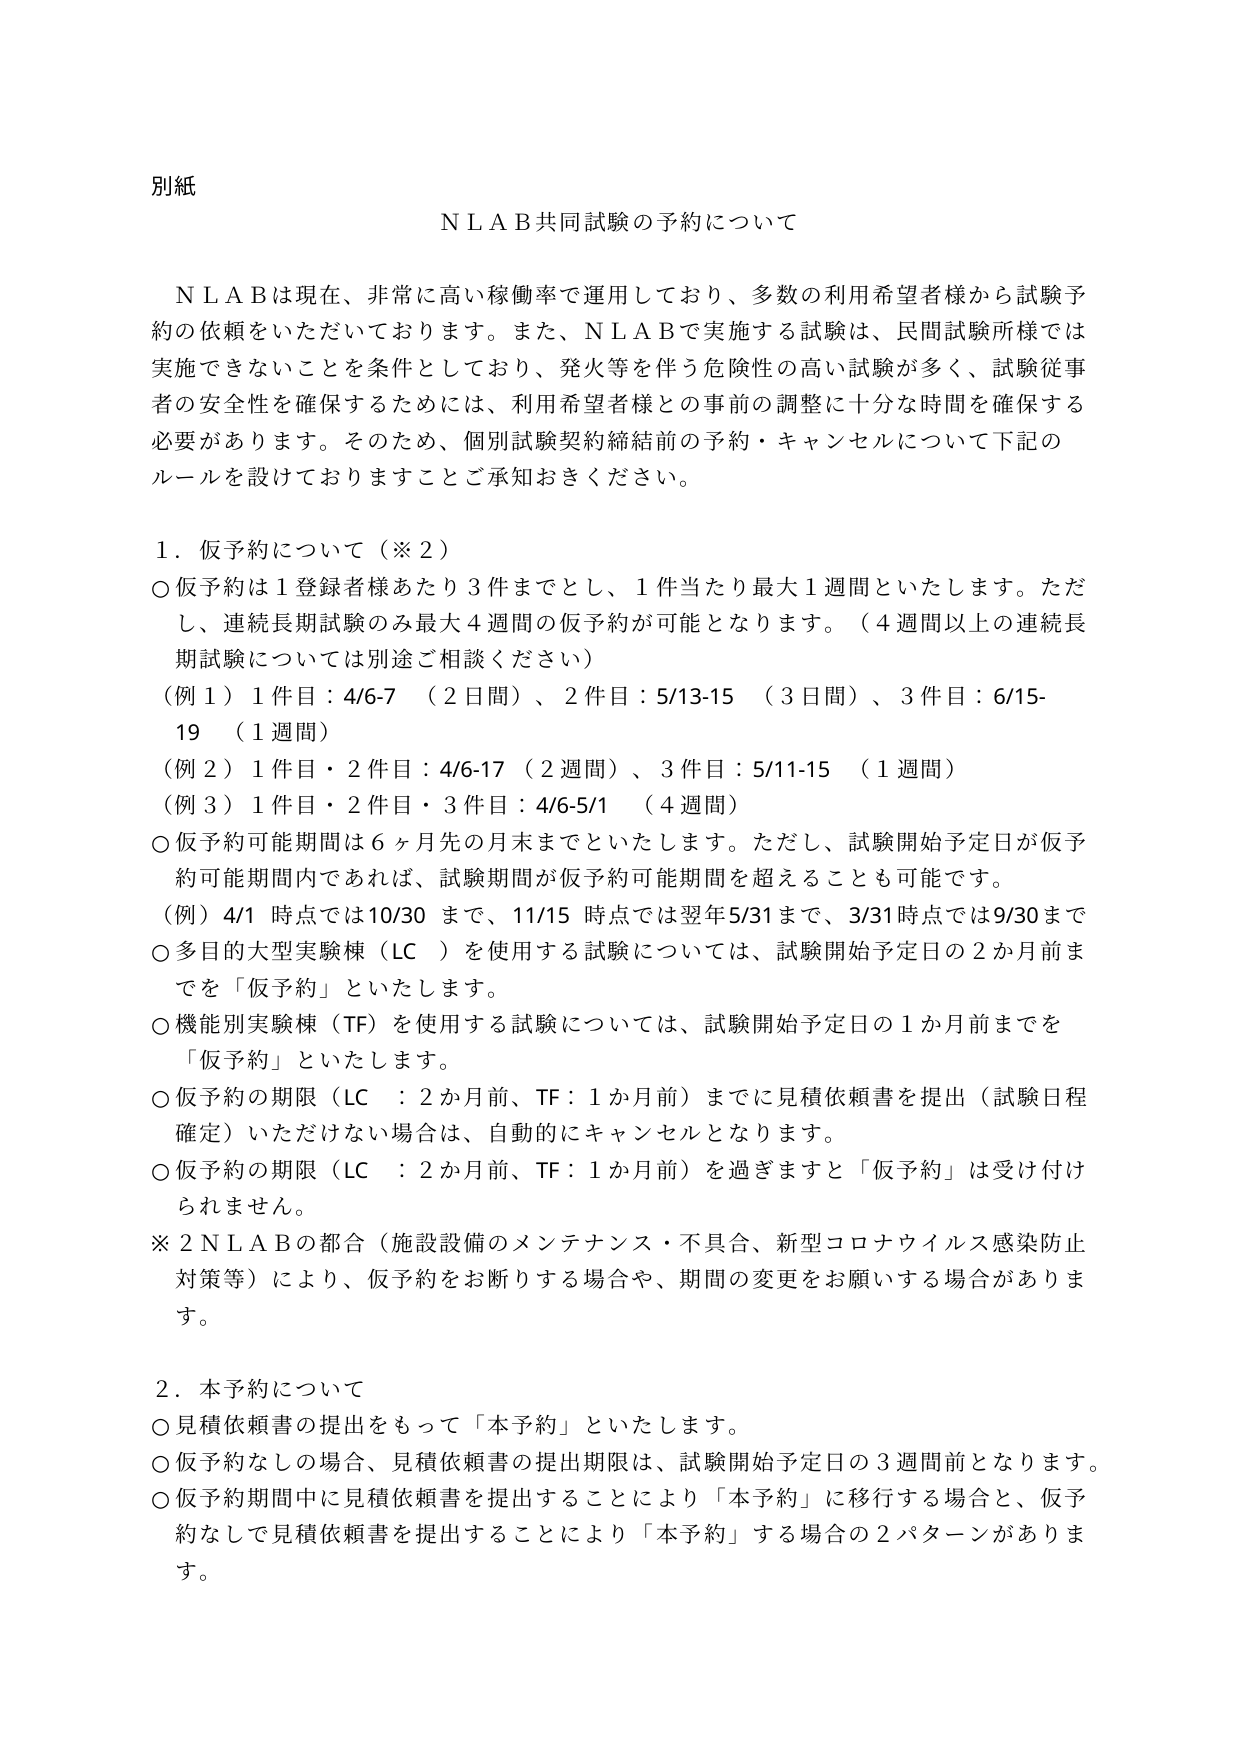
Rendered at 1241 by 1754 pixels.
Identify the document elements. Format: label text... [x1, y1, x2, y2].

text ○仮予約なしの場合、見積依頼書の提出期限は、試験開始予定日の３週間前となります。 [151, 1442, 1089, 1479]
text ○機能別実験棟（TF）を使用する試験については、試験開始予定日の１か月前までを「仮予約」といたします。 [151, 1005, 1089, 1078]
text ○仮予約は１登録者様あたり３件までとし、１件当たり最大１週間といたします。ただし、連続長期試験のみ最大４週間の仮予約が可能となります。（４週間以上の連続長期試験については別途ご相談ください） [151, 567, 1089, 677]
text ○仮予約期間中に見積依頼書を提出することにより「本予約」に移行する場合と、仮予約なしで見積依頼書を提出することにより「本予約」する場合の２パターンがあります。 [151, 1479, 1089, 1588]
text ２．本予約について [151, 1369, 1089, 1406]
text ○見積依頼書の提出をもって「本予約」といたします。 [151, 1406, 1089, 1442]
text ＮＬＡＢ共同試験の予約について [151, 203, 1089, 239]
text ○仮予約の期限（LC：２か月前、TF：１か月前）までに見積依頼書を提出（試験日程確定）いただけない場合は、自動的にキャンセルとなります。 [151, 1078, 1089, 1151]
text （例）4/1時点では10/30まで、11/15時点では翌年5/31まで、3/31時点では9/30まで [151, 895, 1089, 932]
text ○仮予約の期限（LC：２か月前、TF：１か月前）を過ぎますと「仮予約」は受け付けられません。 [151, 1151, 1089, 1223]
text ＮＬＡＢは現在、非常に高い稼働率で運用しており、多数の利用希望者様から試験予約の依頼をいただいております。また、ＮＬＡＢで実施する試験は、民間試験所様では実施できないことを条件としており、発火等を伴う危険性の高い試験が多く、試験従事者の安全性を確保するためには、利用希望者様との事前の調整に十分な時間を確保する必要があります。そのため、個別試験契約締結前の予約・キャンセルについて下記のルールを設けておりますことご承知おきください。 [151, 276, 1089, 494]
text （例２）１件目・２件目：4/6-17（２週間）、３件目：5/11-15（１週間） [151, 749, 1089, 786]
text ○多目的大型実験棟（LC）を使用する試験については、試験開始予定日の２か月前までを「仮予約」といたします。 [151, 932, 1089, 1005]
text 別紙 [151, 166, 1089, 203]
text １．仮予約について（※２） [151, 531, 1089, 567]
text ※２ＮＬＡＢの都合（施設設備のメンテナンス・不具合、新型コロナウイルス感染防止対策等）により、仮予約をお断りする場合や、期間の変更をお願いする場合があります。 [151, 1223, 1089, 1333]
text ○仮予約可能期間は６ヶ月先の月末までといたします。ただし、試験開始予定日が仮予約可能期間内であれば、試験期間が仮予約可能期間を超えることも可能です。 [151, 822, 1089, 895]
text （例１）１件目：4/6-7（２日間）、２件目：5/13-15（３日間）、３件目：6/15-19（１週間） [151, 677, 1089, 749]
text （例３）１件目・２件目・３件目：4/6-5/1（４週間） [151, 786, 1089, 822]
